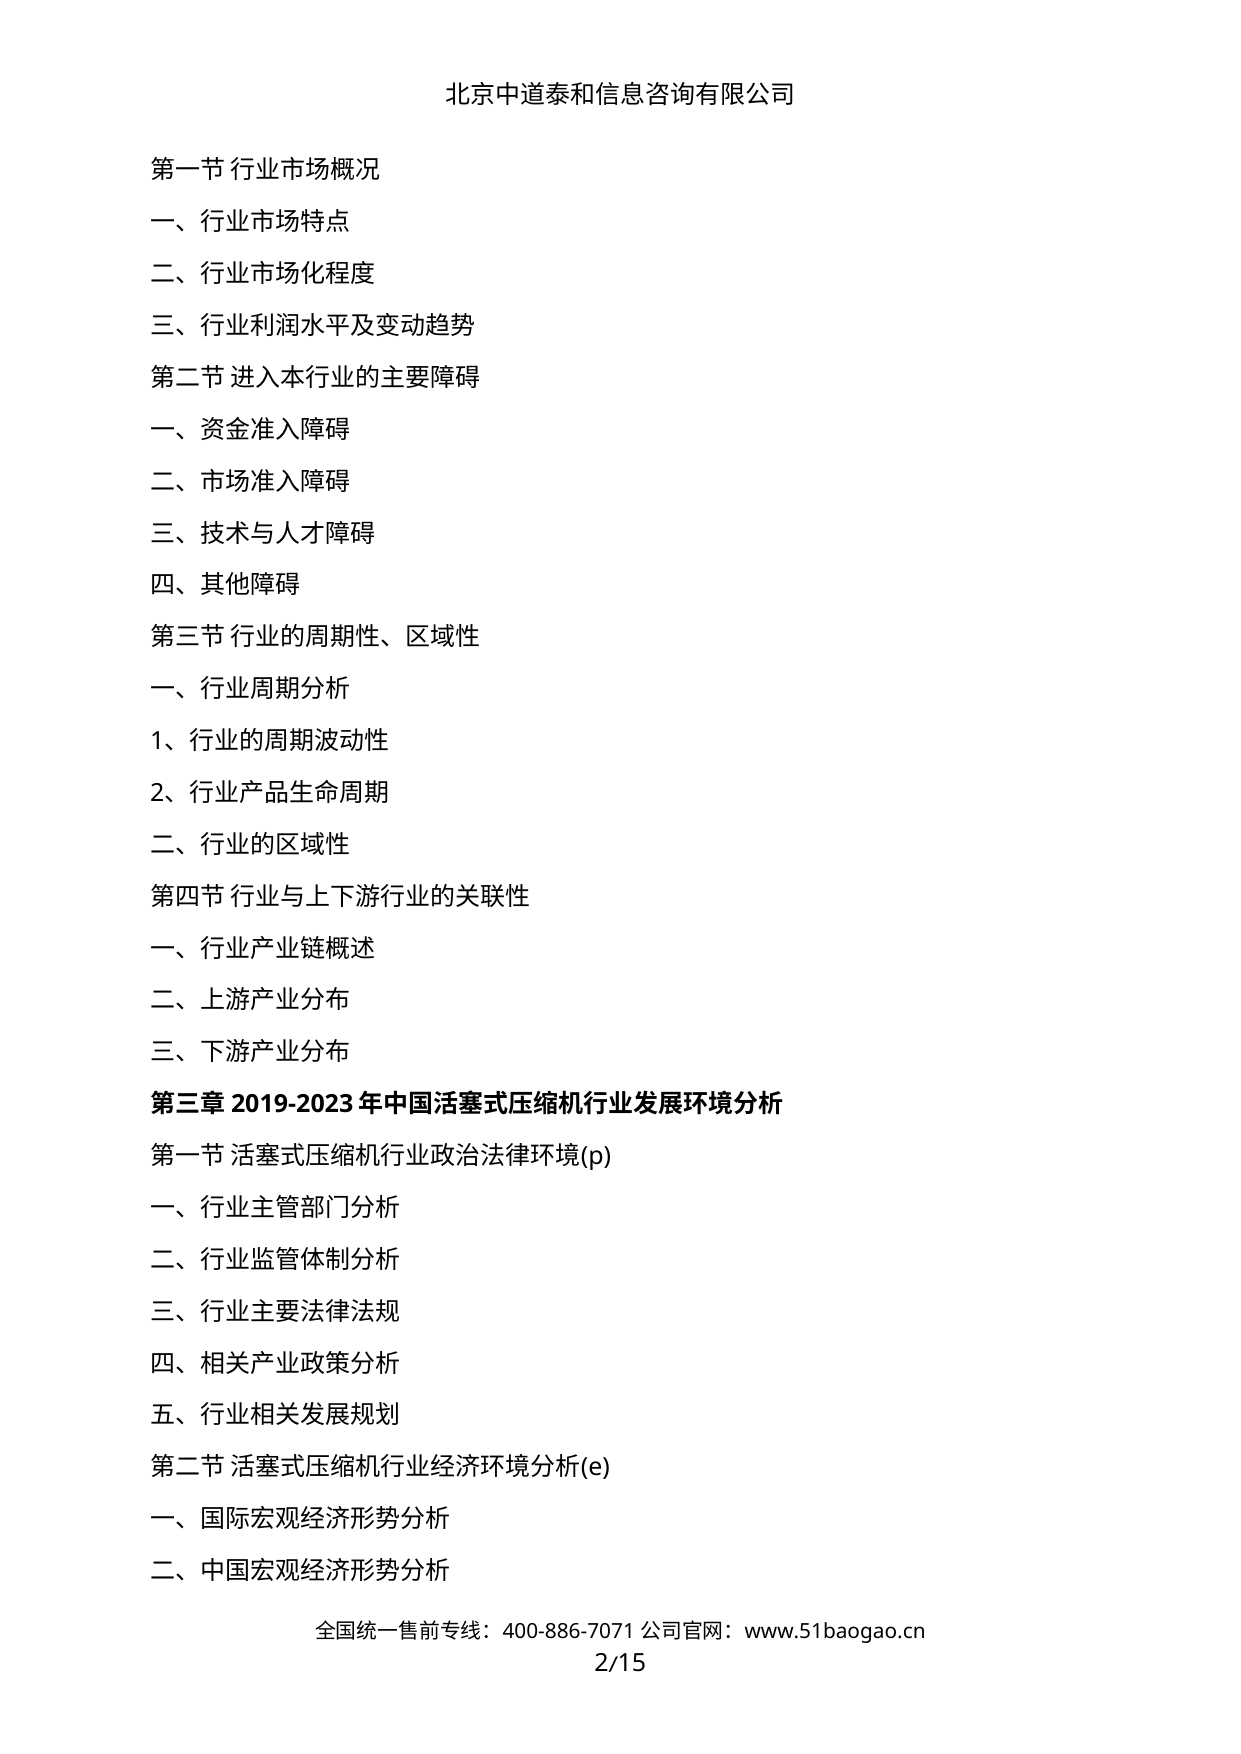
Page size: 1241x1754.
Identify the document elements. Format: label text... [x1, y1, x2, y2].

text 四、其他障碍 [150, 565, 1090, 601]
text 1、行业的周期波动性 [150, 721, 1090, 757]
text 三、技术与人才障碍 [150, 513, 1090, 549]
text 第二节 活塞式压缩机行业经济环境分析(e) [150, 1447, 1090, 1483]
text 二、行业的区域性 [150, 824, 1090, 861]
text 二、中国宏观经济形势分析 [150, 1551, 1090, 1587]
text 二、上游产业分布 [150, 980, 1090, 1016]
text 二、市场准入障碍 [150, 461, 1090, 497]
text 一、行业主管部门分析 [150, 1187, 1090, 1224]
text 2、行业产品生命周期 [150, 772, 1090, 809]
text 一、行业市场特点 [150, 202, 1090, 238]
text 三、行业利润水平及变动趋势 [150, 306, 1090, 342]
text 一、行业周期分析 [150, 669, 1090, 705]
text 第二节 进入本行业的主要障碍 [150, 357, 1090, 394]
text 三、下游产业分布 [150, 1032, 1090, 1068]
text 一、国际宏观经济形势分析 [150, 1499, 1090, 1535]
text 一、行业产业链概述 [150, 928, 1090, 964]
text 四、相关产业政策分析 [150, 1343, 1090, 1379]
text 第一节 行业市场概况 [150, 150, 1090, 186]
text 一、资金准入障碍 [150, 409, 1090, 446]
text 二、行业监管体制分析 [150, 1239, 1090, 1276]
text 二、行业市场化程度 [150, 254, 1090, 290]
text 第三节 行业的周期性、区域性 [150, 617, 1090, 653]
text 第一节 活塞式压缩机行业政治法律环境(p) [150, 1136, 1090, 1172]
text 三、行业主要法律法规 [150, 1291, 1090, 1327]
text 第三章 2019-2023年中国活塞式压缩机行业发展环境分析 [150, 1084, 1090, 1120]
text 五、行业相关发展规划 [150, 1395, 1090, 1431]
text 第四节 行业与上下游行业的关联性 [150, 876, 1090, 912]
